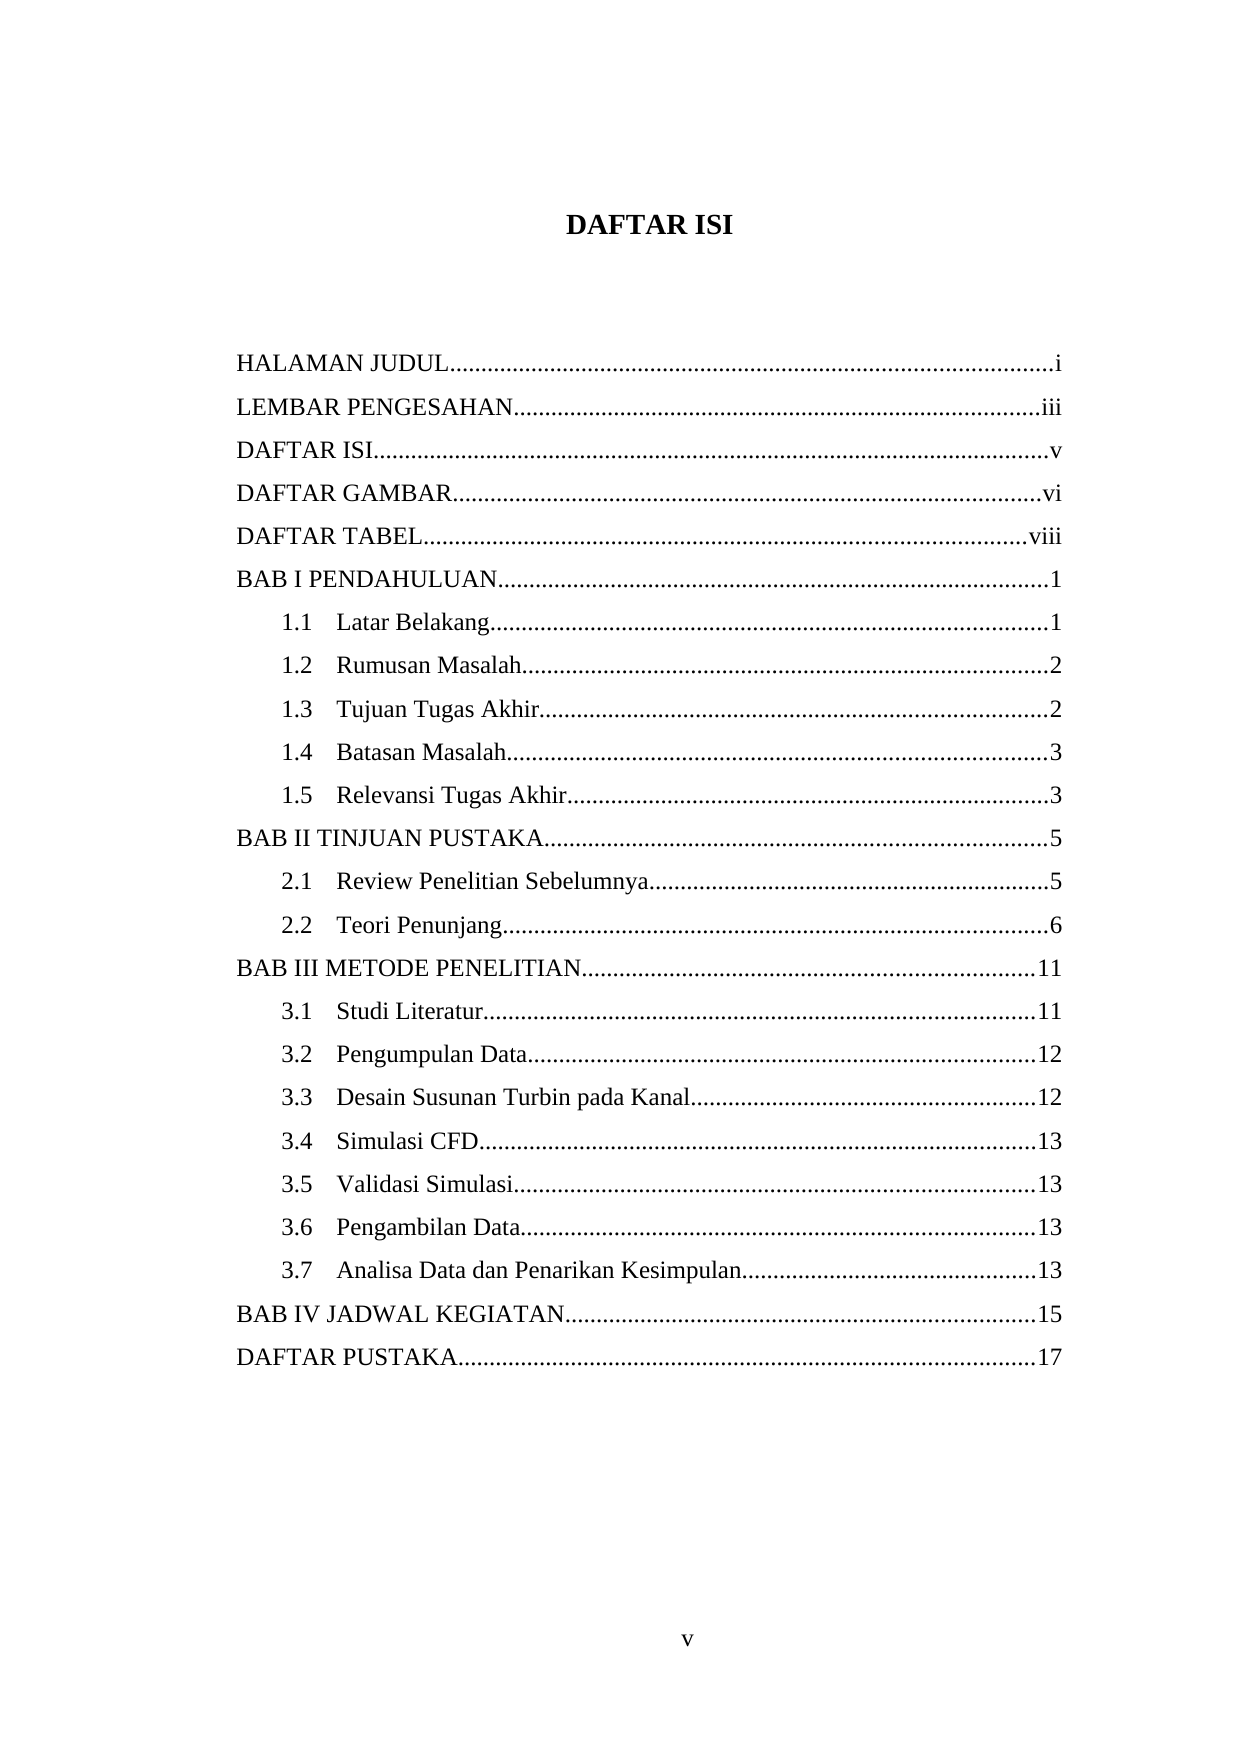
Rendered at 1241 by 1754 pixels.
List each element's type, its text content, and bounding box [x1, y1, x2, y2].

subtitle DAFTAR ISI [236, 207, 1063, 240]
